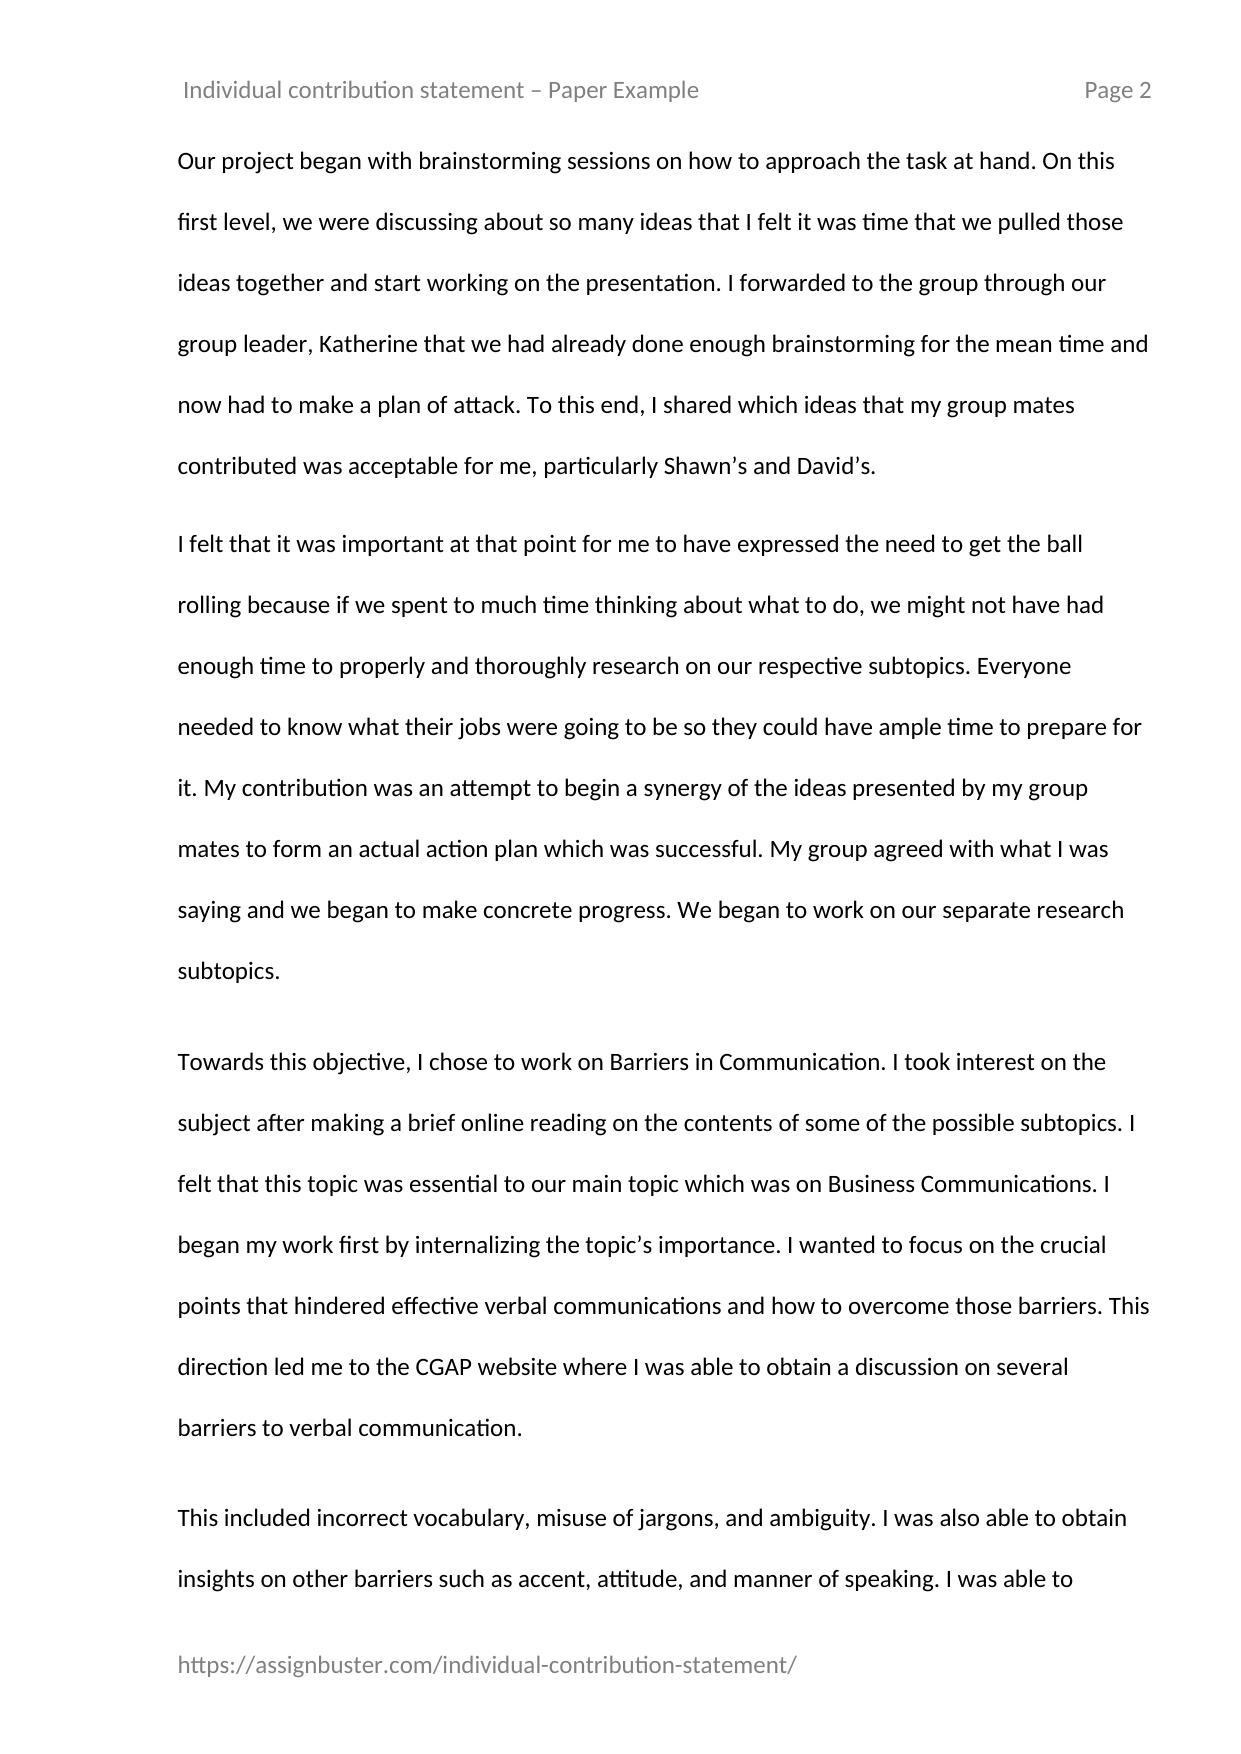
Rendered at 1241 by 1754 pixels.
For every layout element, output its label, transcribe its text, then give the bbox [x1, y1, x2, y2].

text I felt that it was important at that point for me to have expressed the need to get the ball rolling because if we spent to much time thinking about what to do, we might not have had enough time to properly and thoroughly research on our respective subtopics. Everyone needed to know what their jobs were going to be so they could have ample time to prepare for it. My contribution was an attempt to begin a synergy of the ideas presented by my group mates to form an actual action plan which was successful. My group agreed with what I was saying and we began to make concrete progress. We began to work on our separate research subtopics. [177, 528, 1152, 986]
text Our project began with brainstorming sessions on how to approach the task at hand. On this first level, we were discussing about so many ideas that I felt it was time that we pulled those ideas together and start working on the presentation. I forwarded to the group through our group leader, Katherine that we had already done enough brainstorming for the mean time and now had to make a plan of attack. To this end, I shared which ideas that my group mates contributed was acceptable for me, particularly Shawn’s and David’s. [177, 145, 1152, 481]
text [177, 1502, 1152, 1594]
text Towards this objective, I chose to work on Barriers in Communication. I took interest on the subject after making a brief online reading on the contents of some of the possible subtopics. I felt that this topic was essential to our main topic which was on Business Communications. I began my work first by internalizing the topic’s importance. I wanted to focus on the crucial points that hindered effective verbal communications and how to overcome those barriers. This direction led me to the CGAP website where I was able to obtain a discussion on several barriers to verbal communication. [177, 1046, 1152, 1442]
